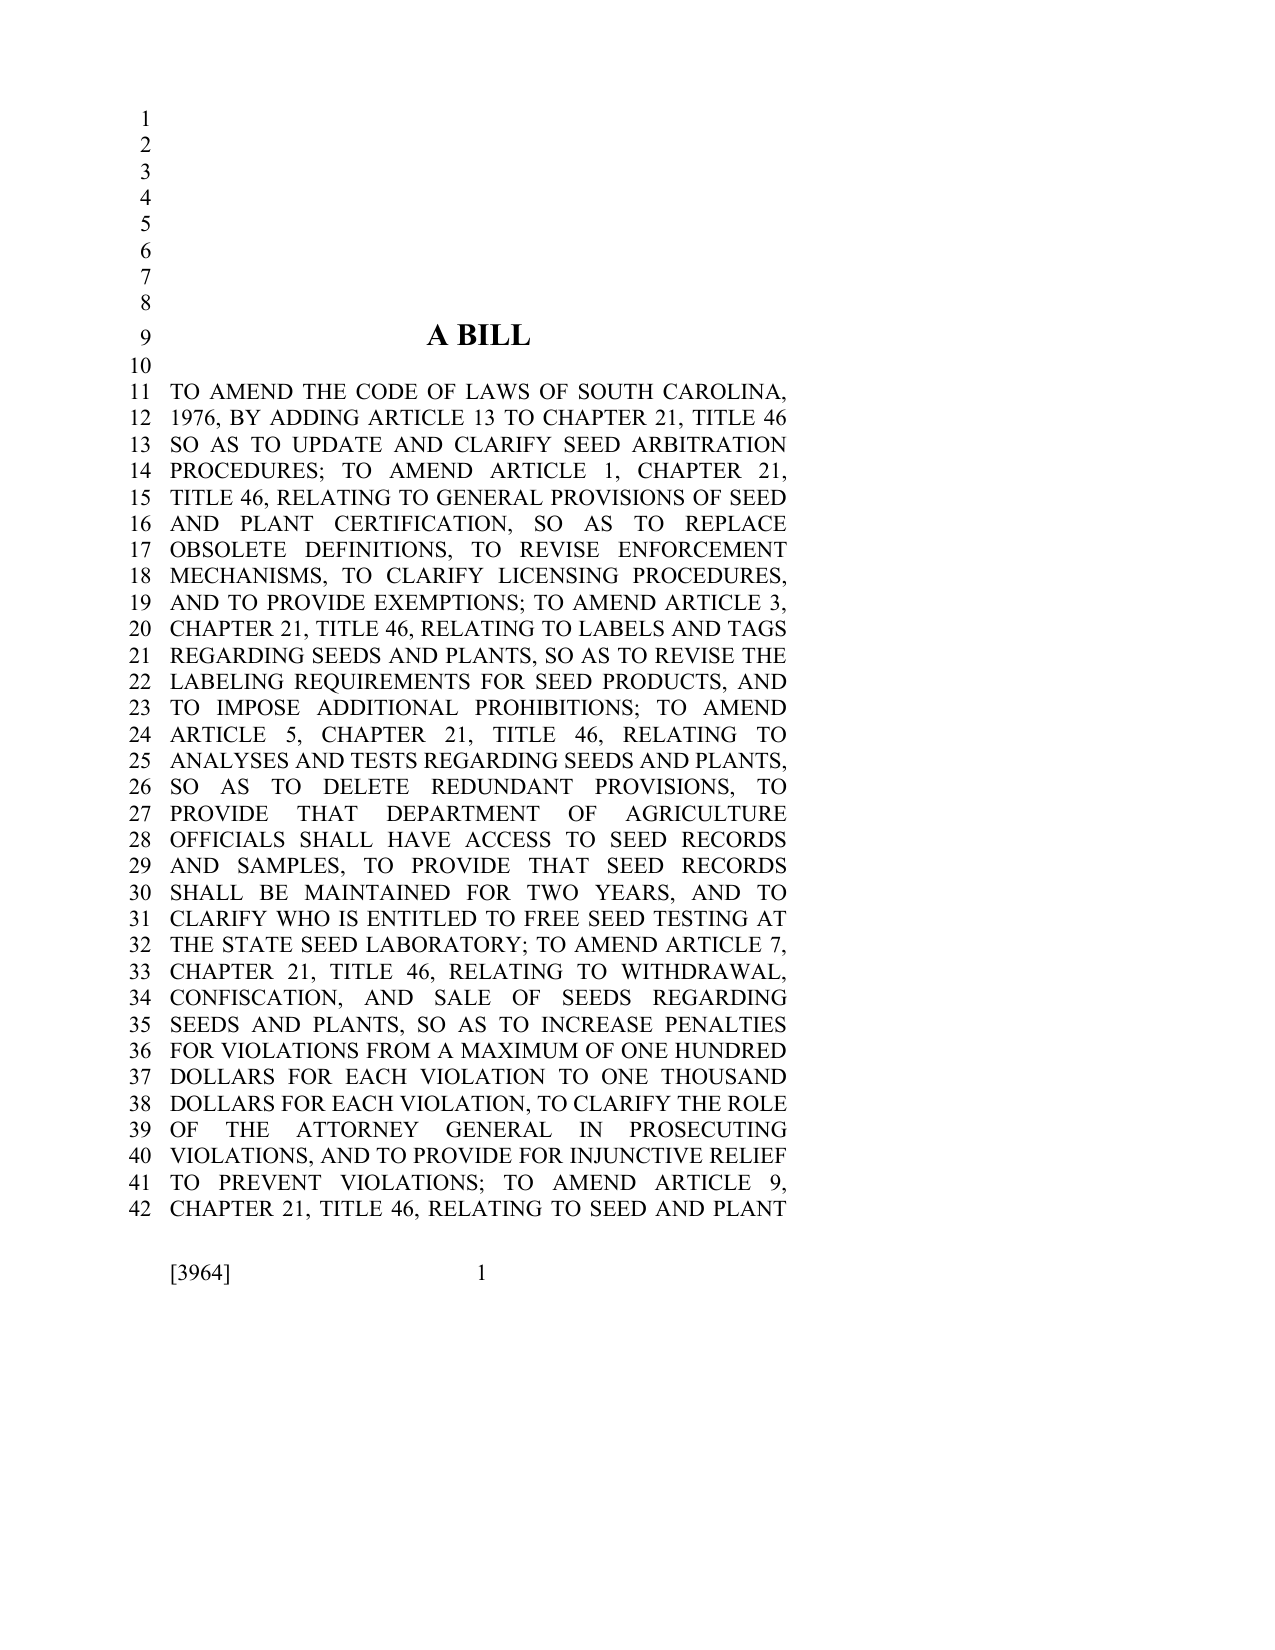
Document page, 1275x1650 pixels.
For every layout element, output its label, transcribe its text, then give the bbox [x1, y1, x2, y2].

text A BILL [169, 316, 787, 352]
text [169, 378, 787, 1221]
